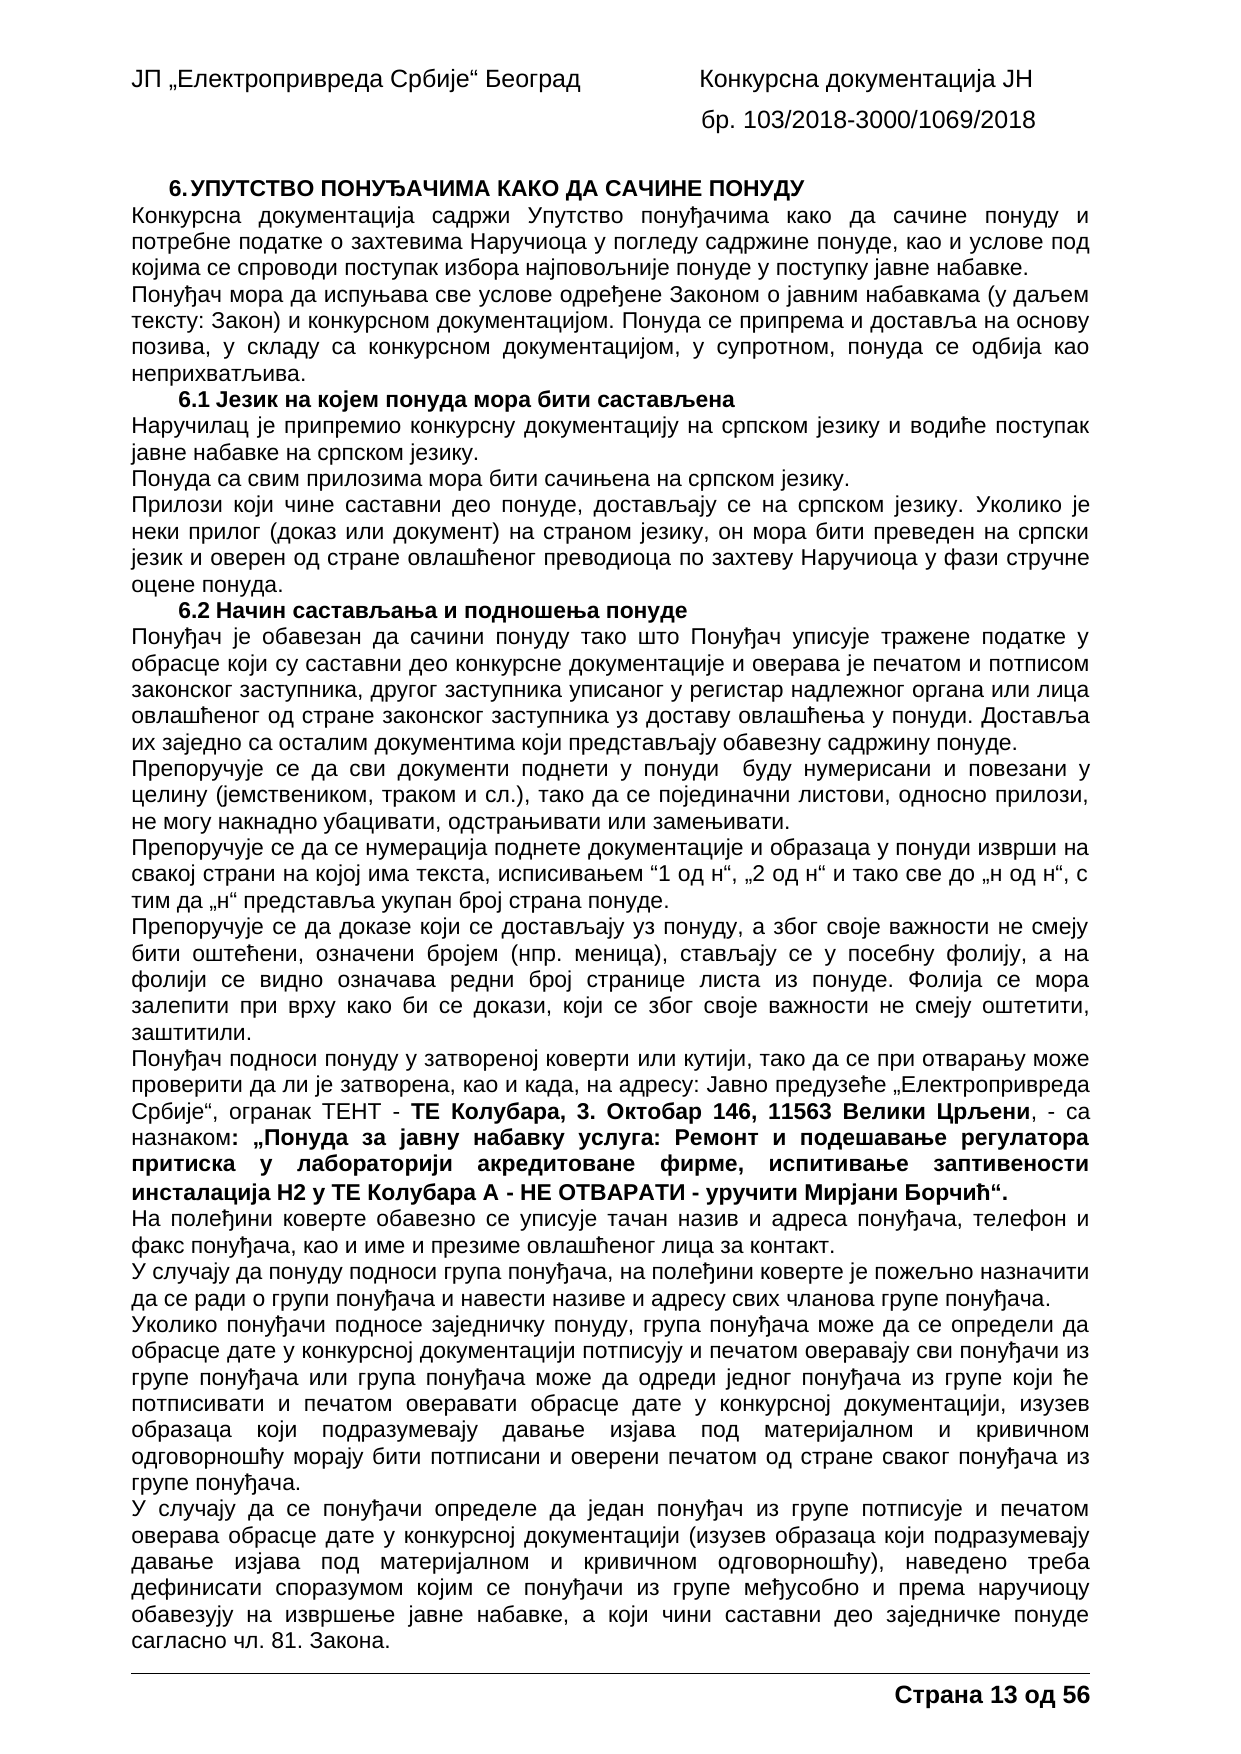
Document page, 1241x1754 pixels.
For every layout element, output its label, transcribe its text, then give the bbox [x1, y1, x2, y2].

text Понуђач мора да испуњава све услове одређене Законом о јавним набавкама (у даљем тексту: Закон) и конкурсном документацијом. Понуда се припрема и доставља на основу позива, у складу са конкурсном документацијом, у супротном, понуда се одбија као неприхватљива. [131, 281, 1090, 386]
text Прилози који чине саставни део понуде, достављају се на српском језику. Уколико је неки прилог (доказ или документ) на страном језику, он мора бити преведен на српски језик и оверен од стране овлашћеног преводиоца по захтеву Наручиоца у фази стручне оцене понуда. [131, 491, 1090, 597]
text Препоручује се да доказе који се достављају уз понуду, а због своје важности не смеју бити оштећени, означени бројем (нпр. меница), стављају се у посебну фолију, а на фолији се видно означава редни број странице листа из понуде. Фолија се мора залепити при врху како би се докази, који се због своје важности не смеју оштетити, заштитили. [131, 913, 1090, 1045]
text У случају да понуду подноси група понуђача, на полеђини коверте је пожељно назначити да се ради о групи понуђача и навести називе и адресу свих чланова групе понуђача. [131, 1258, 1090, 1311]
list Језик на којем понуда мора бити састављена [178, 386, 1090, 412]
text Конкурсна документација садржи Упутство понуђачима како да сачине понуду и потребне податке о захтевима Наручиоца у погледу садржине понуде, као и услове под којима се спроводи поступак избора најповољније понуде у поступку јавне набавке. [131, 202, 1090, 281]
text Понуђач је обавезан да сачини понуду тако што Понуђач уписује тражене податке у обрасце који су саставни део конкурсне документације и оверава је печатом и потписом законског заступника, другог заступника уписаног у регистар надлежног органа или лица овлашћеног од стране законског заступника уз доставу овлашћења у понуди. Доставља их заједно са осталим документима који представљају обавезну садржину понуде. [131, 623, 1090, 755]
title Понуђач подноси понуду у затвореној коверти или кутији, тако да се при отварању може проверити да ли је затворена, као и када, на адресу: Јавно предузеће „Електропривреда Србије“, огранак ТЕНТ - ТЕ Колубара, 3. Октобар 146, 11563 Велики Црљени, - са назнаком: „Понуда за јавну набавку услуга: Ремонт и подешавање регулатора притиска у лабораторији акредитоване фирме, испитивање заптивености инсталација H2 у ТЕ Колубара A - НЕ ОТВАРАТИ - уручити Мирјани Борчић“. [131, 1045, 1090, 1205]
text Понуда са свим прилозима мора бити сачињена на српском језику. [131, 465, 1090, 491]
text Препоручује се да се нумерација поднете документације и образаца у понуди изврши на свакоj страни на којој има текста, исписивањем “1 од н“, „2 од н“ и тако све до „н од н“, с тим да „н“ представља укупан број страна понуде. [131, 834, 1090, 913]
text Наручилац је припремио конкурсну документацију на српском језику и водиће поступак јавне набавке на српском језику. [131, 412, 1090, 465]
text Уколико понуђачи подносе заједничку понуду, група понуђача може да се определи да обрасце дате у конкурсној документацији потписују и печатом оверавају сви понуђачи из групе понуђача или група понуђача може да одреди једног понуђача из групе који ће потписивати и печатом оверавати обрасце дате у конкурсној документацији, изузев образаца који подразумевају давање изјава под материјалном и кривичном одговорношћу морају бити потписани и оверени печатом од стране сваког понуђача из групе понуђача. [131, 1311, 1090, 1495]
text У случају да се понуђачи определе да један понуђач из групе потписује и печатом оверава обрасце дате у конкурсној документацији (изузев образаца који подразумевају давање изјава под материјалном и кривичном одговорношћу), наведено треба дефинисати споразумом којим се понуђачи из групе међусобно и према наручиоцу обавезују на извршење јавне набавке, а који чини саставни део заједничке понуде сагласно чл. 81. Закона. [131, 1495, 1090, 1653]
text Препоручује се да сви документи поднети у понуди буду нумерисани и повезани у целину (јемствеником, траком и сл.), тако да се појединачни листови, односно прилози, не могу накнадно убацивати, одстрањивати или замењивати. [131, 755, 1090, 834]
text На полеђини коверте обавезно се уписује тачан назив и адреса понуђача, телефон и факс понуђача, као и име и презиме овлашћеног лица за контакт. [131, 1205, 1090, 1258]
list УПУТСТВО ПОНУЂАЧИМА КАКО ДА САЧИНЕ ПОНУДУ [169, 175, 1090, 202]
list Начин састављања и подношења понуде [178, 597, 1090, 623]
